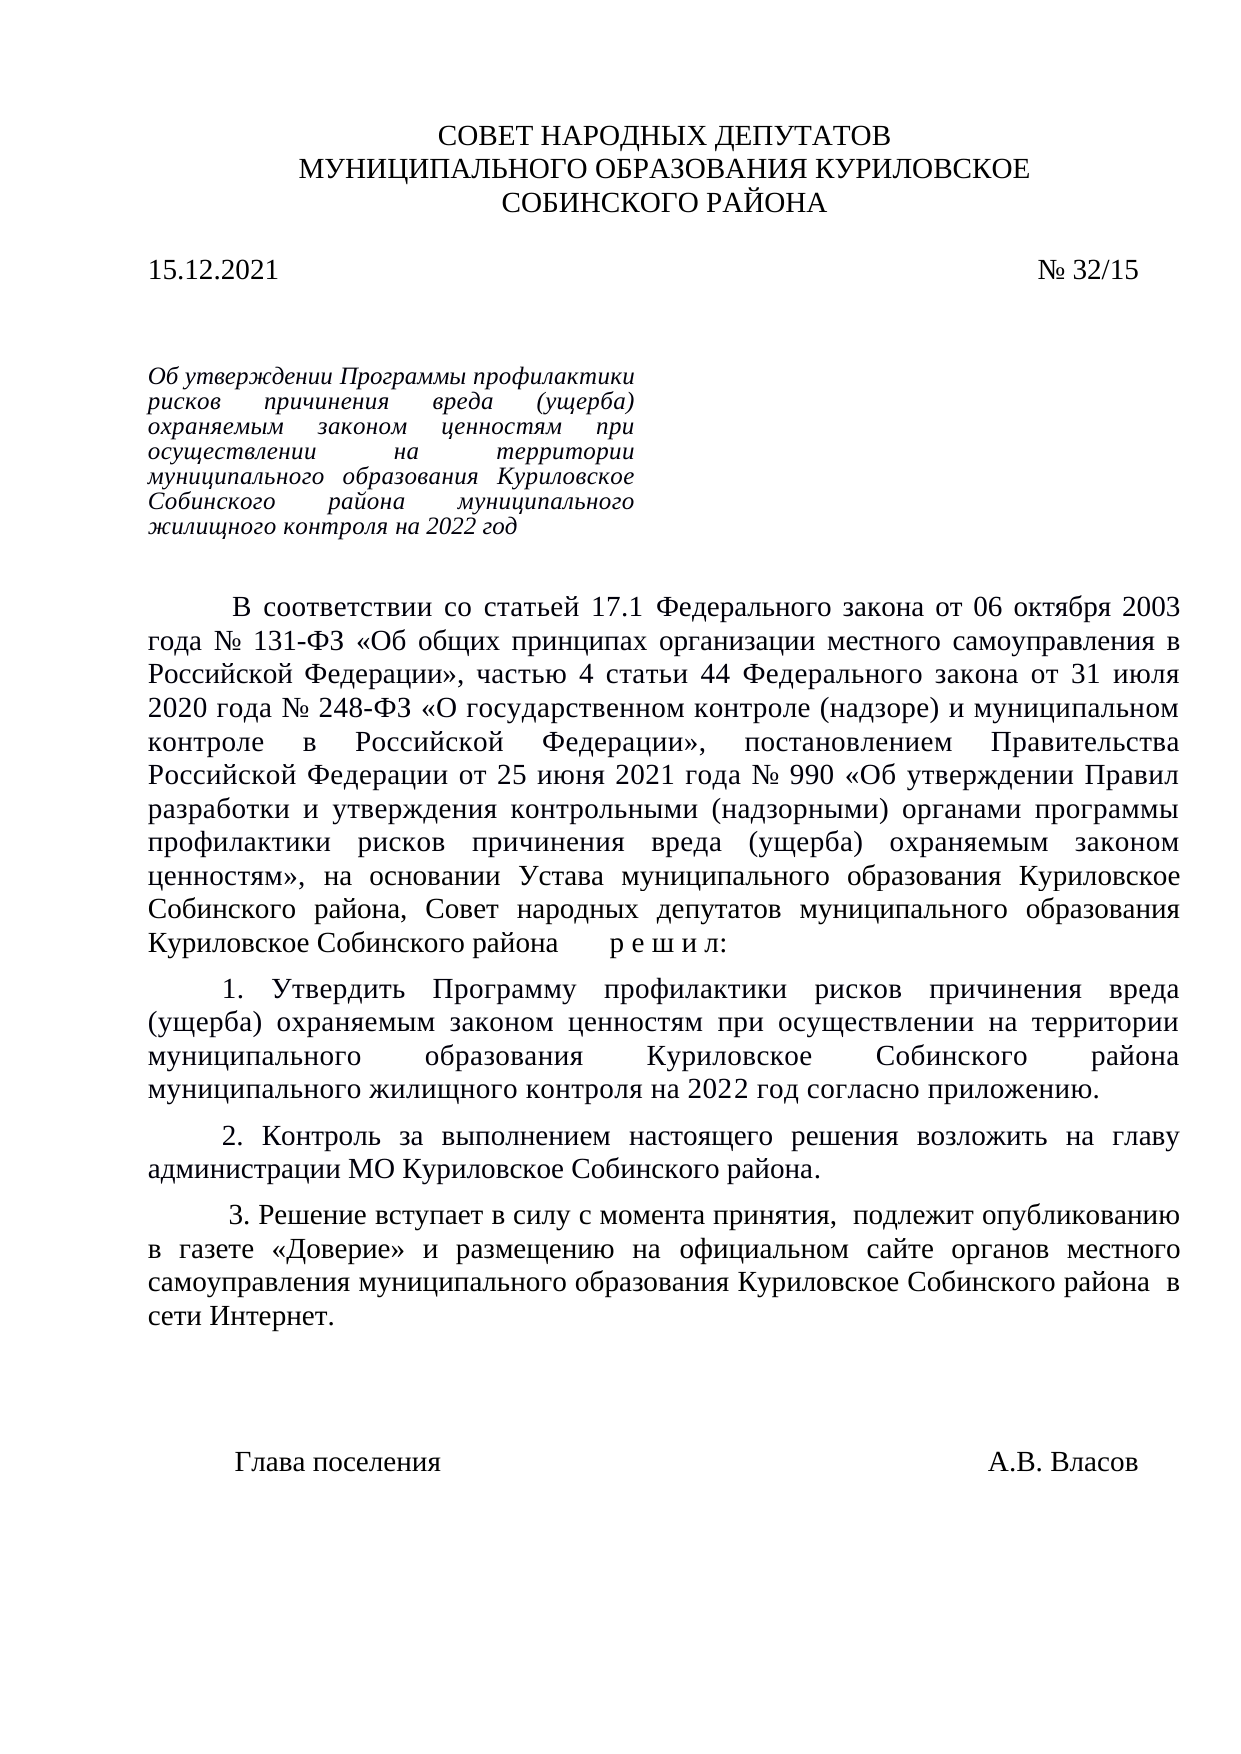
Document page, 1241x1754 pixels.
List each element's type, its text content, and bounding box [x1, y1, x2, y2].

text 15.12.2021 № 32/15 [148, 252, 1181, 286]
text Глава поселения А.В. Власов [148, 1444, 1181, 1478]
text МУНИЦИПАЛЬНОГО ОБРАЗОВАНИЯ КУРИЛОВСКОЕ [148, 152, 1181, 185]
text СОВЕТ НАРОДНЫХ ДЕПУТАТОВ [148, 118, 1181, 152]
text 1. Утвердить Программу профилактики рисков причинения вреда (ущерба) охраняемым законом ценностям при осуществлении на территории муниципального образования Куриловское Собинского района муниципального жилищного контроля на 2022 год согласно приложению. [148, 971, 1181, 1105]
text В соответствии со статьей 17.1 Федерального закона от 06 октября 2003 года № 131-ФЗ «Об общих принципах организации местного самоуправления в Российской Федерации», частью 4 статьи 44 Федерального закона от 31 июля 2020 года № 248-ФЗ «О государственном контроле (надзоре) и муниципальном контроле в Российской Федерации», постановлением Правительства Российской Федерации от 25 июня 2021 года № 990 «Об утверждении Правил разработки и утверждения контрольными (надзорными) органами программы профилактики рисков причинения вреда (ущерба) охраняемым законом ценностям», на основании Устава муниципального образования Куриловское Собинского района, Совет народных депутатов муниципального образования Куриловское Собинского района р е ш и л: [148, 589, 1181, 891]
text 2. Контроль за выполнением настоящего решения возложить на главу администрации МО Куриловское Собинского района. [148, 1118, 1181, 1185]
text Об утверждении Программы профилактики рисков причинения вреда (ущерба) охраняемым законом ценностям при осуществлении на территории муниципального образования Куриловское Собинского района муниципального жилищного контроля на 2022 год [148, 364, 635, 539]
text 3. Решение вступает в силу с момента принятия, подлежит опубликованию в газете «Доверие» и размещению на официальном сайте органов местного самоуправления муниципального образования Куриловское Собинского района в сети Интернет. [148, 1197, 1181, 1331]
text СОБИНСКОГО РАЙОНА [148, 185, 1181, 219]
